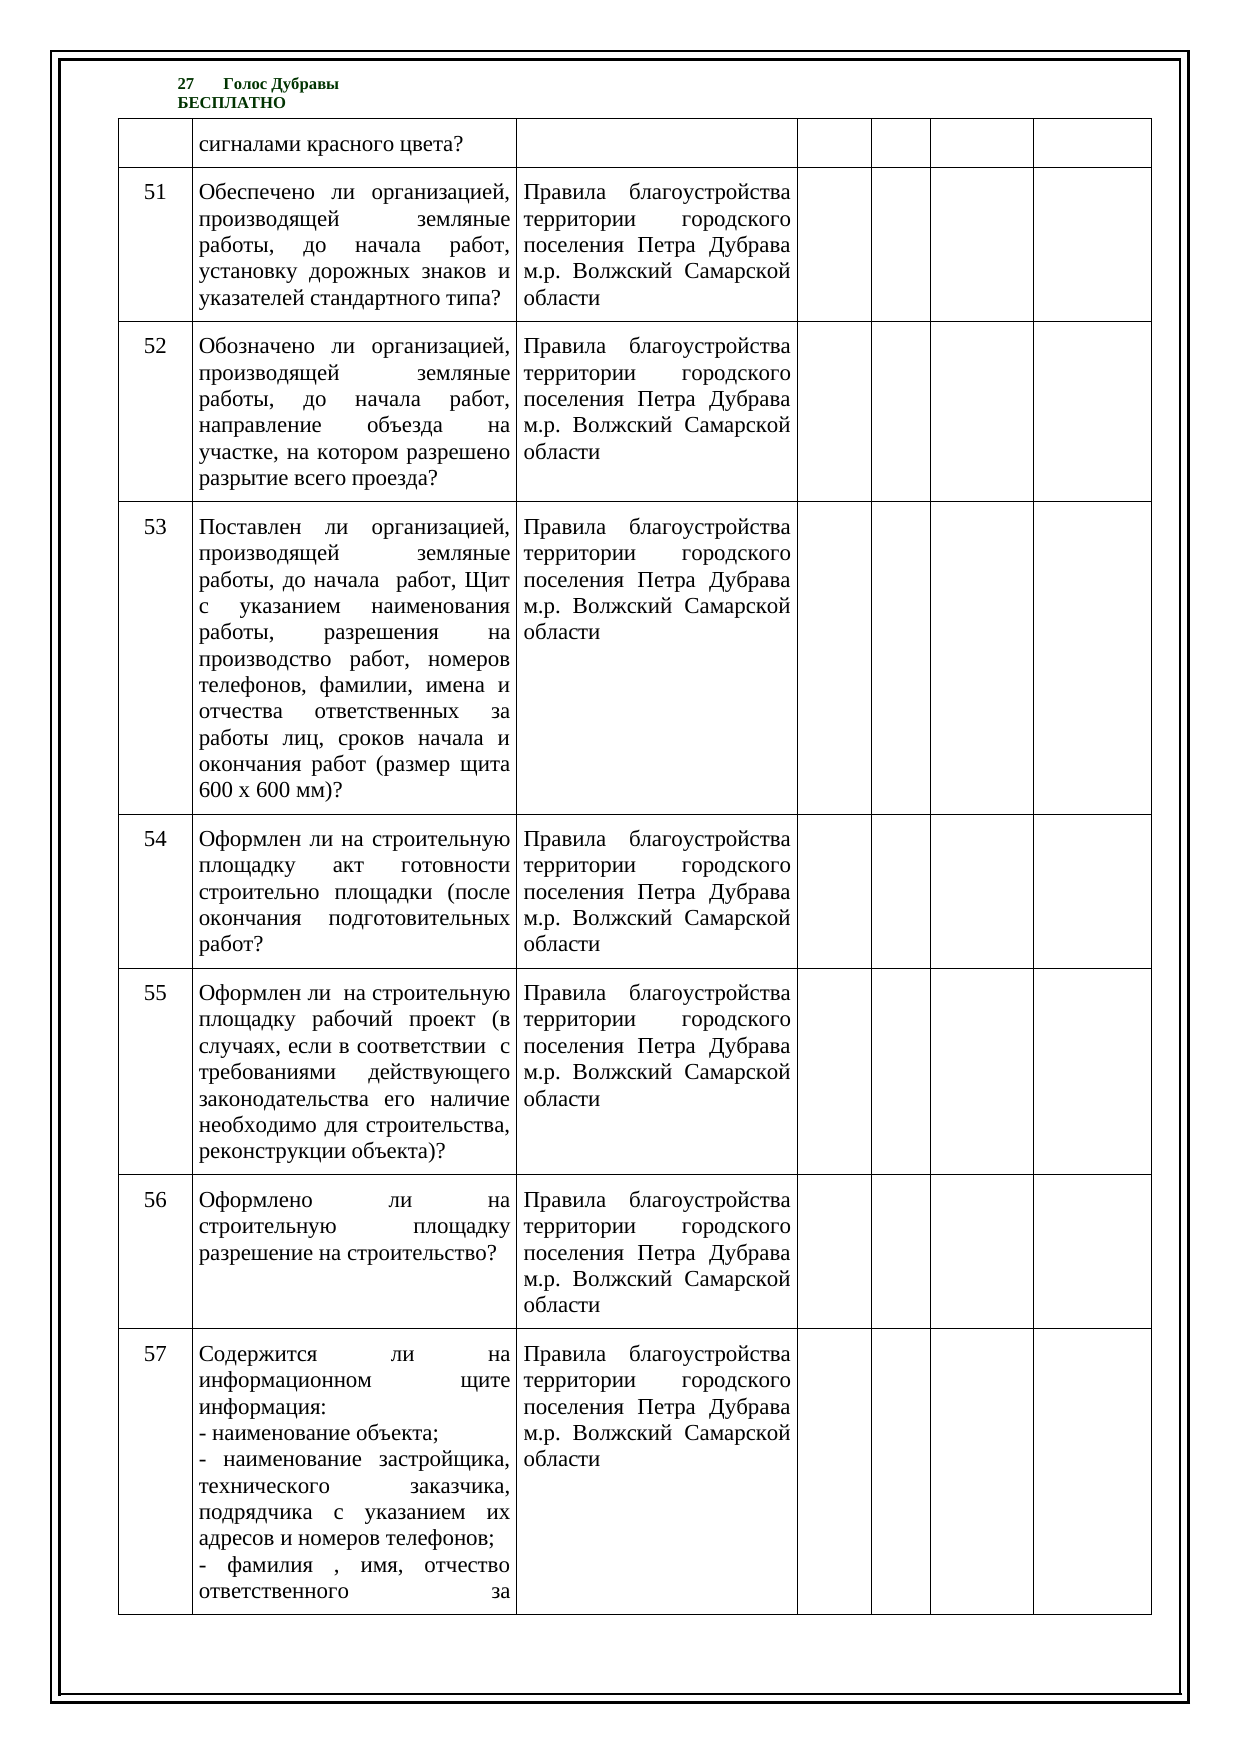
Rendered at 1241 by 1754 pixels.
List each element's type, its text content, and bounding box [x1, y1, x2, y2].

table_cell Оформлено ли на строительную площадку разрешение на строительство? [193, 1175, 516, 1328]
table_cell [872, 168, 930, 321]
table_cell [1034, 168, 1151, 321]
table_cell Оформлен ли на строительную площадку акт готовности строительно площадки (после окончания подготовительных работ? [193, 815, 516, 967]
table_cell [1034, 1175, 1151, 1328]
table_cell [798, 502, 871, 813]
table_cell 50 [119, 119, 192, 167]
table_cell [517, 1329, 797, 1614]
table_cell Поставлен ли организацией, производящей земляные работы, до начала работ, Щит с указанием наименования работы, разрешения на производство работ, номеров телефонов, фамилии, имена и отчества ответственных за работы лиц, сроков начала и окончания работ (размер щита 600 х 600 мм)? [193, 502, 516, 813]
table_cell Правила благоустройства территории городского поселения Петра Дубрава м.р. Волжский Самарской области [517, 168, 797, 321]
table_cell [872, 815, 930, 967]
table_cell 53 [119, 502, 192, 813]
table_cell Правила благоустройства территории городского поселения Петра Дубрава м.р. Волжский Самарской области [517, 1175, 797, 1328]
table_cell 56 [119, 1175, 192, 1328]
table_cell [931, 119, 1033, 167]
table_cell 52 [119, 322, 192, 501]
table_cell [1034, 969, 1151, 1174]
table_cell [798, 969, 871, 1174]
table_cell [872, 1175, 930, 1328]
table_cell Правила благоустройства территории городского поселения Петра Дубрава м.р. Волжский Самарской области [517, 322, 797, 501]
table_cell Обеспечено ли организацией, производящей земляные работы, до начала работ, установку дорожных знаков и указателей стандартного типа? [193, 168, 516, 321]
table_cell [872, 1329, 930, 1614]
table_cell [931, 1175, 1033, 1328]
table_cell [193, 1329, 516, 1614]
table_cell [931, 1329, 1033, 1614]
table_cell [931, 969, 1033, 1174]
table_cell [931, 168, 1033, 321]
table_cell 57 [119, 1329, 192, 1614]
table_cell 55 [119, 969, 192, 1174]
table_cell Правила благоустройства территории городского поселения Петра Дубрава м.р. Волжский Самарской области [517, 969, 797, 1174]
table_cell [1034, 502, 1151, 813]
table_cell [1034, 815, 1151, 967]
table_cell [798, 322, 871, 501]
table_cell Оформлен ли на строительную площадку рабочий проект (в случаях, если в соответствии с требованиями действующего законодательства его наличие необходимо для строительства, реконструкции объекта)? [193, 969, 516, 1174]
table_cell [872, 969, 930, 1174]
table_cell Правила благоустройства территории городского поселения Петра Дубрава м.р. Волжский Самарской области [517, 815, 797, 967]
table_cell 54 [119, 815, 192, 967]
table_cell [517, 119, 797, 167]
table_cell 51 [119, 168, 192, 321]
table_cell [193, 119, 516, 167]
table_cell [872, 119, 930, 167]
table_cell [872, 322, 930, 501]
table_cell [1034, 119, 1151, 167]
table_cell [798, 815, 871, 967]
table_cell Обозначено ли организацией, производящей земляные работы, до начала работ, направление объезда на участке, на котором разрешено разрытие всего проезда? [193, 322, 516, 501]
table_cell Правила благоустройства территории городского поселения Петра Дубрава м.р. Волжский Самарской области [517, 502, 797, 813]
table_cell [1034, 322, 1151, 501]
table_cell [798, 168, 871, 321]
table_cell [931, 502, 1033, 813]
table_cell [798, 119, 871, 167]
table_cell [872, 502, 930, 813]
table_cell [1034, 1329, 1151, 1614]
table_cell [798, 1329, 871, 1614]
table_cell [931, 815, 1033, 967]
table_cell [798, 1175, 871, 1328]
table_cell [931, 322, 1033, 501]
